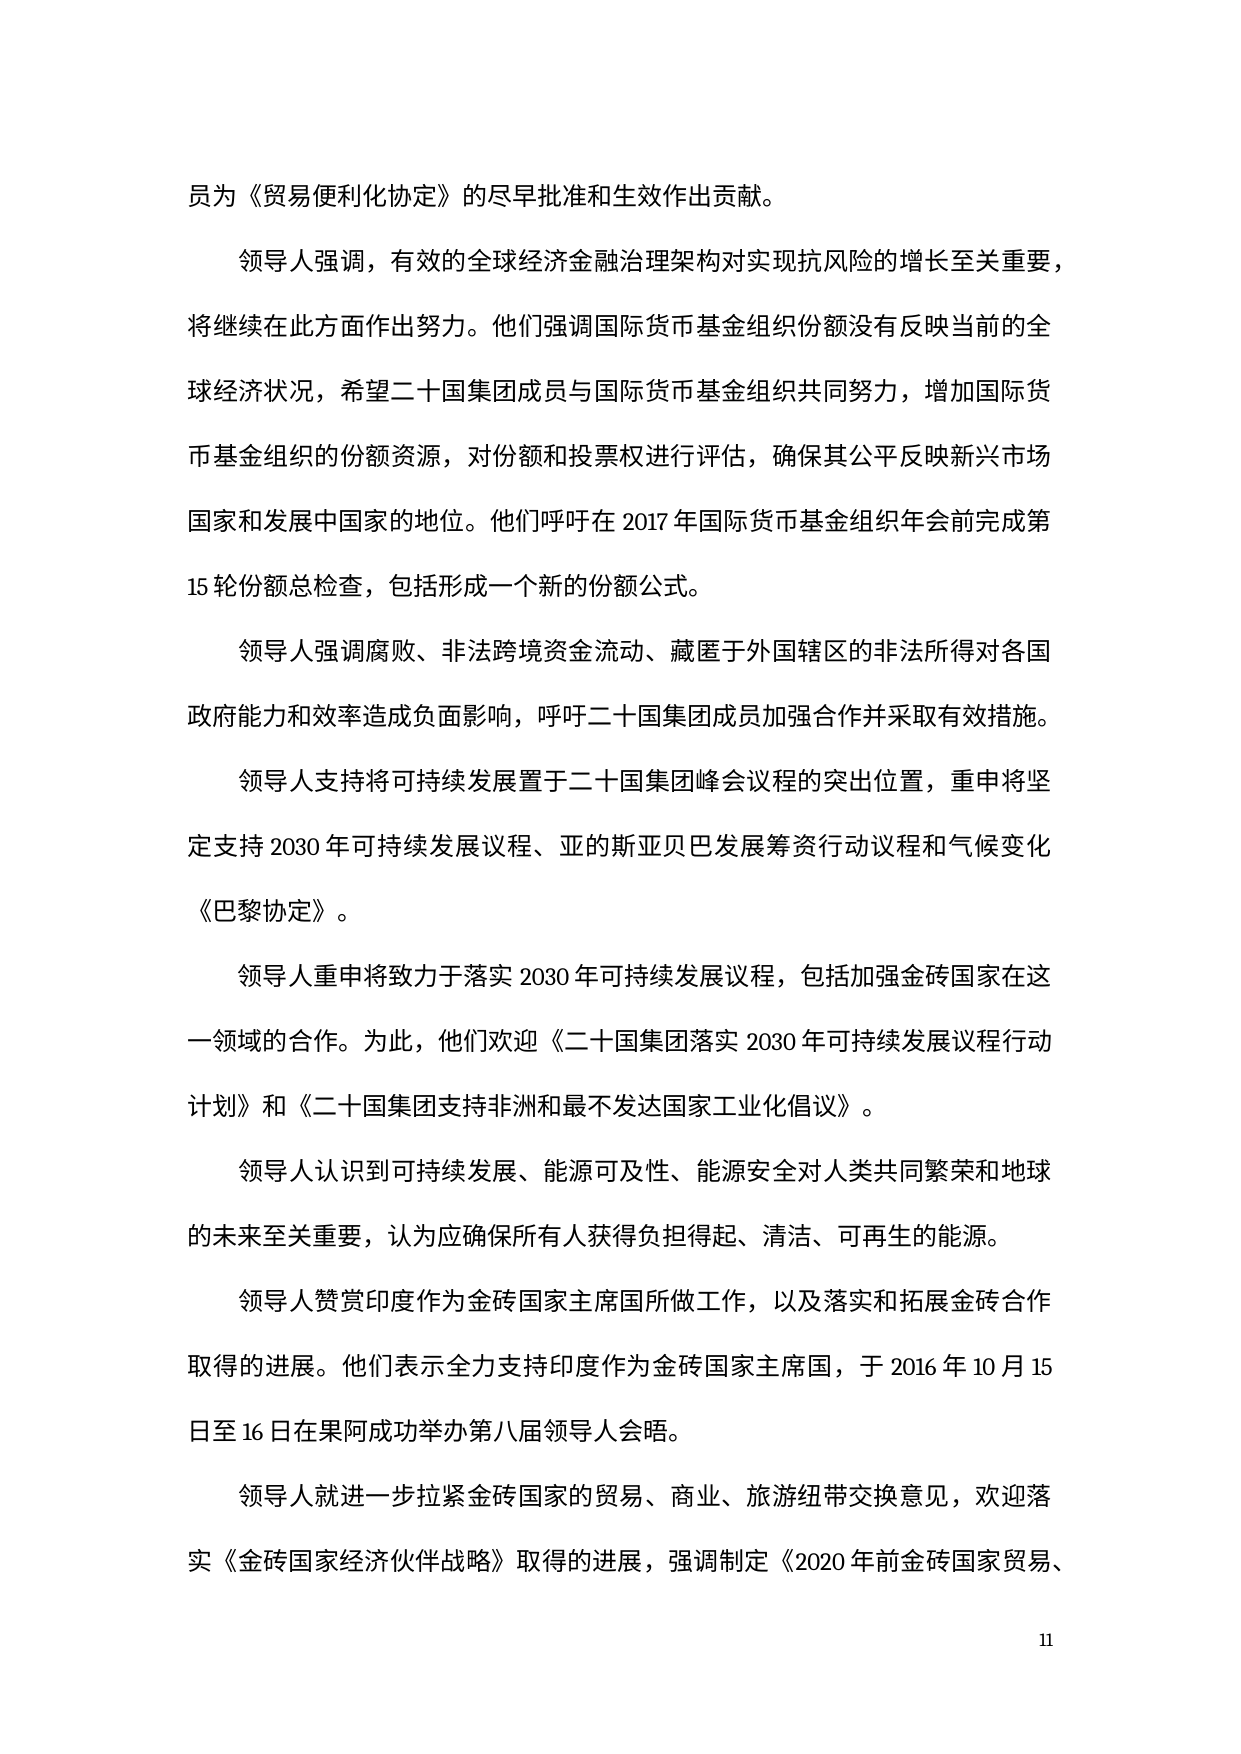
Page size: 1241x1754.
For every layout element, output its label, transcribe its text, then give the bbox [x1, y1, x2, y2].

text 领导人强调腐败、非法跨境资金流动、藏匿于外国辖区的非法所得对各国政府能力和效率造成负面影响，呼吁二十国集团成员加强合作并采取有效措施。 [187, 617, 1053, 747]
text 领导人重申将致力于落实2030年可持续发展议程，包括加强金砖国家在这一领域的合作。为此，他们欢迎《二十国集团落实2030年可持续发展议程行动计划》和《二十国集团支持非洲和最不发达国家工业化倡议》。 [187, 942, 1053, 1137]
text 领导人认识到可持续发展、能源可及性、能源安全对人类共同繁荣和地球的未来至关重要，认为应确保所有人获得负担得起、清洁、可再生的能源。 [187, 1137, 1053, 1267]
text 领导人强调，有效的全球经济金融治理架构对实现抗风险的增长至关重要，将继续在此方面作出努力。他们强调国际货币基金组织份额没有反映当前的全球经济状况，希望二十国集团成员与国际货币基金组织共同努力，增加国际货币基金组织的份额资源，对份额和投票权进行评估，确保其公平反映新兴市场国家和发展中国家的地位。他们呼吁在2017年国际货币基金组织年会前完成第15轮份额总检查，包括形成一个新的份额公式。 [187, 227, 1053, 617]
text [187, 162, 1053, 227]
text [187, 1462, 1053, 1592]
text 领导人支持将可持续发展置于二十国集团峰会议程的突出位置，重申将坚定支持2030年可持续发展议程、亚的斯亚贝巴发展筹资行动议程和气候变化《巴黎协定》。 [187, 747, 1053, 942]
text 领导人赞赏印度作为金砖国家主席国所做工作，以及落实和拓展金砖合作取得的进展。他们表示全力支持印度作为金砖国家主席国，于2016年10月15日至16日在果阿成功举办第八届领导人会晤。 [187, 1267, 1053, 1462]
